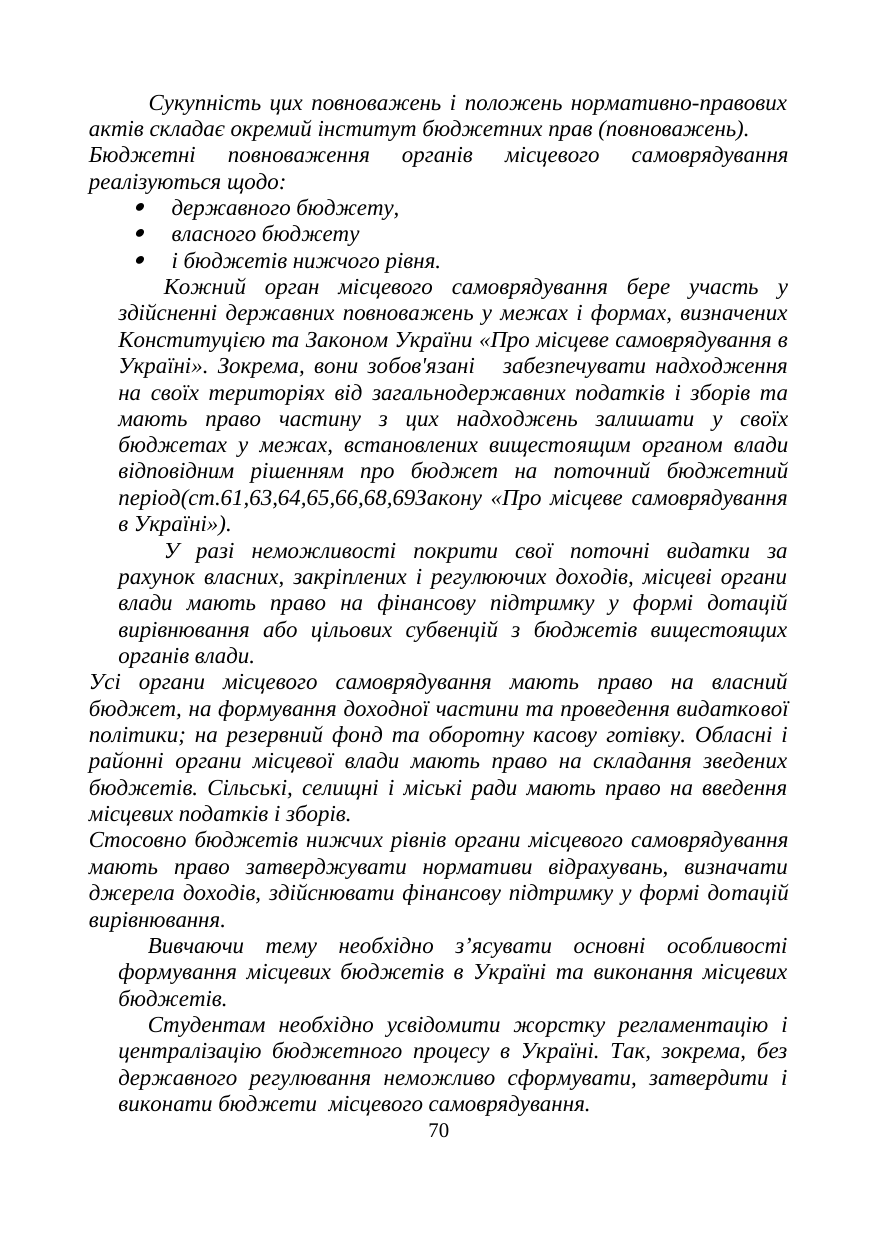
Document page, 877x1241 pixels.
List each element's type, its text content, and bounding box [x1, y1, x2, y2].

text Вивчаючи тему необхідно з’ясувати основні особливості формування місцевих бюджетів в Україні та виконання місцевих бюджетів. [118, 932, 788, 1011]
text Кожний орган місцевого самоврядування бере участь у здійсненні державних повноважень у межах і формах, визначених Конституцією та Законом України «Про місцеве самоврядування в Україні». Зокрема, вони зобов'язані забезпечувати надходження на своїх територіях від загальнодержавних податків і зборів та мають право частину з цих надходжень залишати у своїх бюджетах у межах, встановлених вищестоящим органом влади відповідним рішенням про бюджет на поточний бюджетний період(ст.61,63,64,65,66,68,69Закону «Про місцеве самоврядування в Україні»). [118, 273, 788, 537]
list і бюджетів нижчого рівня. [134, 247, 788, 273]
text Сукупність цих повноважень і положень нормативно-правових актів складає окремий інститут бюджетних прав (повноважень). [89, 89, 788, 141]
text Стосовно бюджетів нижчих рівнів органи місцевого самоврядування мають право затверджувати нормативи відрахувань, визначати джерела доходів, здійснювати фінансову підтримку у формі дотацій вирівнювання. [89, 827, 788, 932]
text Усі органи місцевого самоврядування мають право на власний бюджет, на формування доходної частини та проведення видаткової політики; на резервний фонд та оборотну касову готівку. Обласні і районні органи місцевої влади мають право на складання зведених бюджетів. Сільські, селищні і міські ради мають право на введення місцевих податків і зборів. [89, 668, 788, 827]
text У разі неможливості покрити свої поточні видатки за рахунок власних, закріплених і регулюючих доходів, місцеві органи влади мають право на фінансову підтримку у формі дотацій вирівнювання або цільових субвенцій з бюджетів вищестоящих органів влади. [118, 537, 788, 668]
list державного бюджету, [134, 194, 788, 220]
text Бюджетні повноваження органів місцевого самоврядування реалізуються щодо: [89, 141, 788, 194]
text Студентам необхідно усвідомити жорстку регламентацію і централізацію бюджетного процесу в Україні. Так, зокрема, без державного регулювання неможливо сформувати, затвердити і виконати бюджети місцевого самоврядування. [118, 1011, 788, 1116]
list власного бюджету [134, 220, 788, 247]
